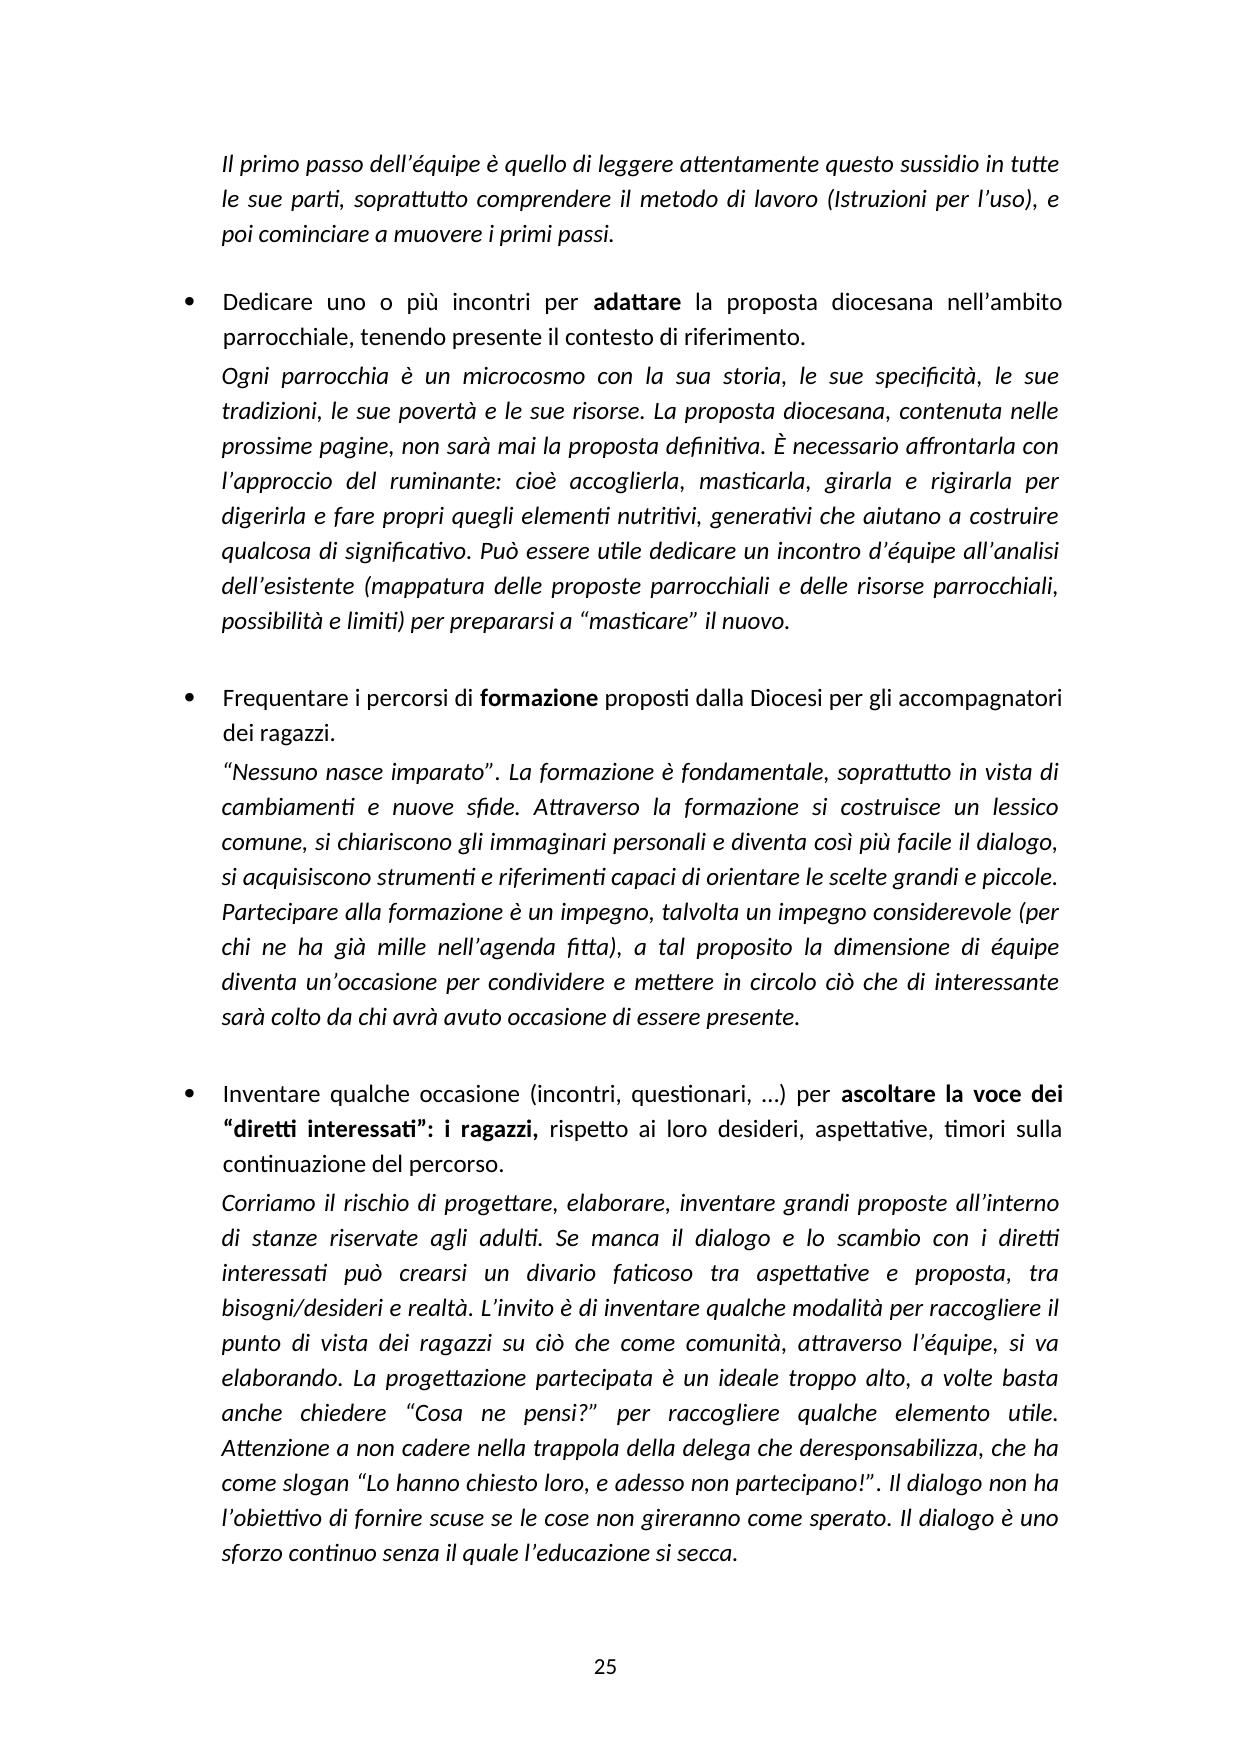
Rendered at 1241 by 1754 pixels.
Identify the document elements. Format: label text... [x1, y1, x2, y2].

text “Nessuno nasce imparato”. La formazione è fondamentale, soprattutto in vista di cambiamenti e nuove sfide. Attraverso la formazione si costruisce un lessico comune, si chiariscono gli immaginari personali e diventa così più facile il dialogo, si acquisiscono strumenti e riferimenti capaci di orientare le scelte grandi e piccole. Partecipare alla formazione è un impegno, talvolta un impegno considerevole (per chi ne ha già mille nell’agenda fitta), a tal proposito la dimensione di équipe diventa un’occasione per condividere e mettere in circolo ciò che di interessante sarà colto da chi avrà avuto occasione di essere presente. [221, 756, 1063, 1032]
text Il primo passo dell’équipe è quello di leggere attentamente questo sussidio in tutte le sue parti, soprattutto comprendere il metodo di lavoro (Istruzioni per l’uso), e poi cominciare a muovere i primi passi. [221, 148, 1063, 248]
list Frequentare i percorsi di formazione proposti dalla Diocesi per gli accompagnatori dei ragazzi. [185, 682, 1063, 747]
text Corriamo il rischio di progettare, elaborare, inventare grandi proposte all’interno di stanze riservate agli adulti. Se manca il dialogo e lo scambio con i diretti interessati può crearsi un divario faticoso tra aspettative e proposta, tra bisogni/desideri e realtà. L’invito è di inventare qualche modalità per raccogliere il punto di vista dei ragazzi su ciò che come comunità, attraverso l’équipe, si va elaborando. La progettazione partecipata è un ideale troppo alto, a volte basta anche chiedere “Cosa ne pensi?” per raccogliere qualche elemento utile. Attenzione a non cadere nella trappola della delega che deresponsabilizza, che ha come slogan “Lo hanno chiesto loro, e adesso non partecipano!”. Il dialogo non ha l’obiettivo di fornire scuse se le cose non gireranno come sperato. Il dialogo è uno sforzo continuo senza il quale l’educazione si secca. [221, 1187, 1063, 1567]
list Dedicare uno o più incontri per adattare la proposta diocesana nell’ambito parrocchiale, tenendo presente il contesto di riferimento. [185, 286, 1063, 352]
text Ogni parrocchia è un microcosmo con la sua storia, le sue specificità, le sue tradizioni, le sue povertà e le sue risorse. La proposta diocesana, contenuta nelle prossime pagine, non sarà mai la proposta definitiva. È necessario affrontarla con l’approccio del ruminante: cioè accoglierla, masticarla, girarla e rigirarla per digerirla e fare propri quegli elementi nutritivi, generativi che aiutano a costruire qualcosa di significativo. Può essere utile dedicare un incontro d’équipe all’analisi dell’esistente (mappatura delle proposte parrocchiali e delle risorse parrocchiali, possibilità e limiti) per prepararsi a “masticare” il nuovo. [221, 360, 1063, 636]
list Inventare qualche occasione (incontri, questionari, …) per ascoltare la voce dei “diretti interessati”: i ragazzi, rispetto ai loro desideri, aspettative, timori sulla continuazione del percorso. [185, 1078, 1063, 1178]
